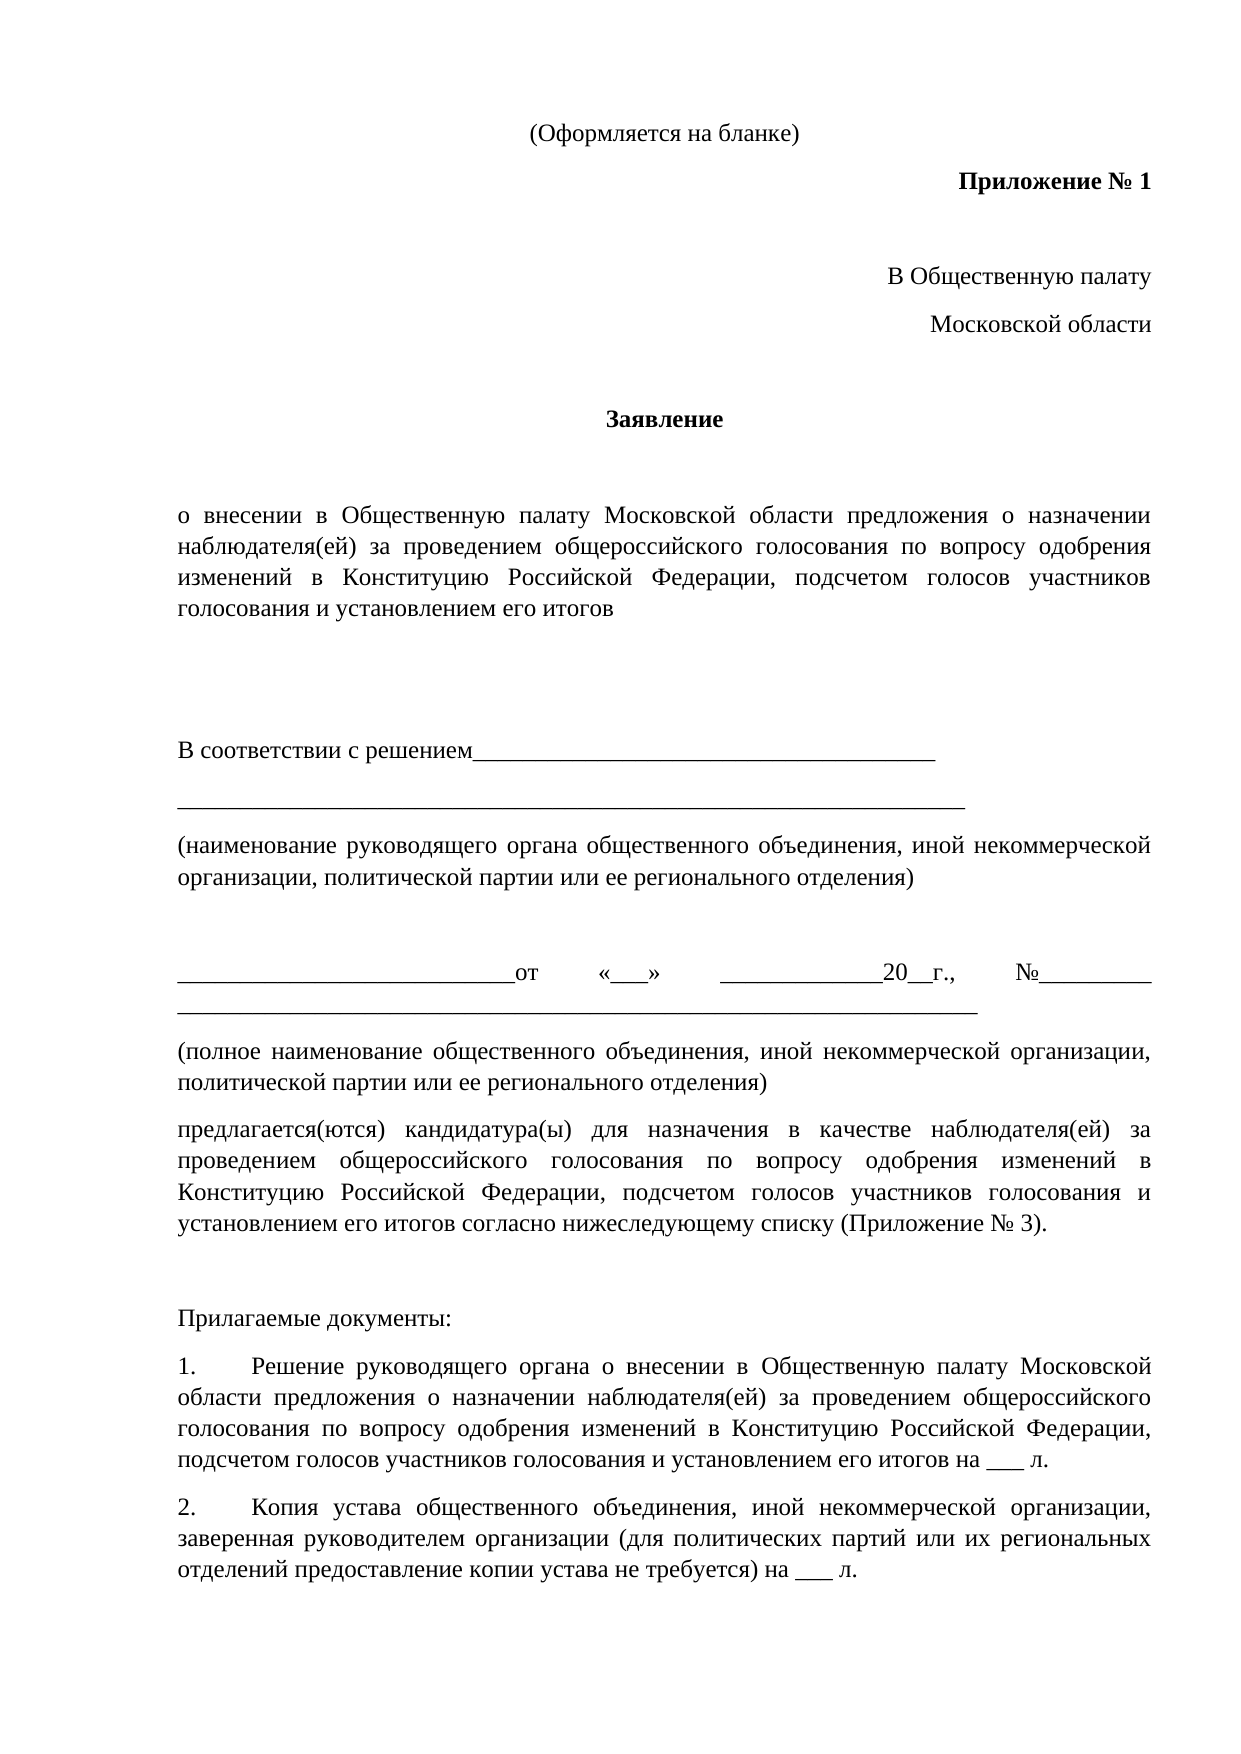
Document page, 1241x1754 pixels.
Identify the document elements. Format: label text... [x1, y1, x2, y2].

text ___________________________от «___» _____________20__г., №_________ ________________________________________________________________ [177, 957, 1152, 1017]
text 2. Копия устава общественного объединения, иной некоммерческой организации, заверенная руководителем организации (для политических партий или их региональных отделений предоставление копии устава не требуется) на ___ л. [177, 1492, 1152, 1582]
text Московской области [177, 309, 1152, 338]
text В Общественную палату [177, 261, 1152, 290]
text предлагается(ются) кандидатура(ы) для назначения в качестве наблюдателя(ей) за проведением общероссийского голосования по вопросу одобрения изменений в Конституцию Российской Федерации, подсчетом голосов участников голосования и установлением его итогов согласно нижеследующему списку (Приложение № 3). [177, 1114, 1152, 1236]
text 1. Решение руководящего органа о внесении в Общественную палату Московской области предложения о назначении наблюдателя(ей) за проведением общероссийского голосования по вопросу одобрения изменений в Конституцию Российской Федерации, подсчетом голосов участников голосования и установлением его итогов на ___ л. [177, 1351, 1152, 1473]
text Приложение № 1 [177, 166, 1152, 194]
text (полное наименование общественного объединения, иной некоммерческой организации, политической партии или ее регионального отделения) [177, 1036, 1152, 1096]
text о внесении в Общественную палату Московской области предложения о назначении наблюдателя(ей) за проведением общероссийского голосования по вопросу одобрения изменений в Конституцию Российской Федерации, подсчетом голосов участников голосования и установлением его итогов [177, 500, 1152, 622]
text (наименование руководящего органа общественного объединения, иной некоммерческой организации, политической партии или ее регионального отделения) [177, 831, 1152, 890]
text (Оформляется на бланке) [177, 118, 1152, 147]
text В соответствии с решением_____________________________________ [177, 735, 1152, 764]
text Прилагаемые документы: [177, 1303, 1152, 1332]
text _______________________________________________________________ [177, 783, 1152, 812]
text Заявление [177, 404, 1152, 433]
